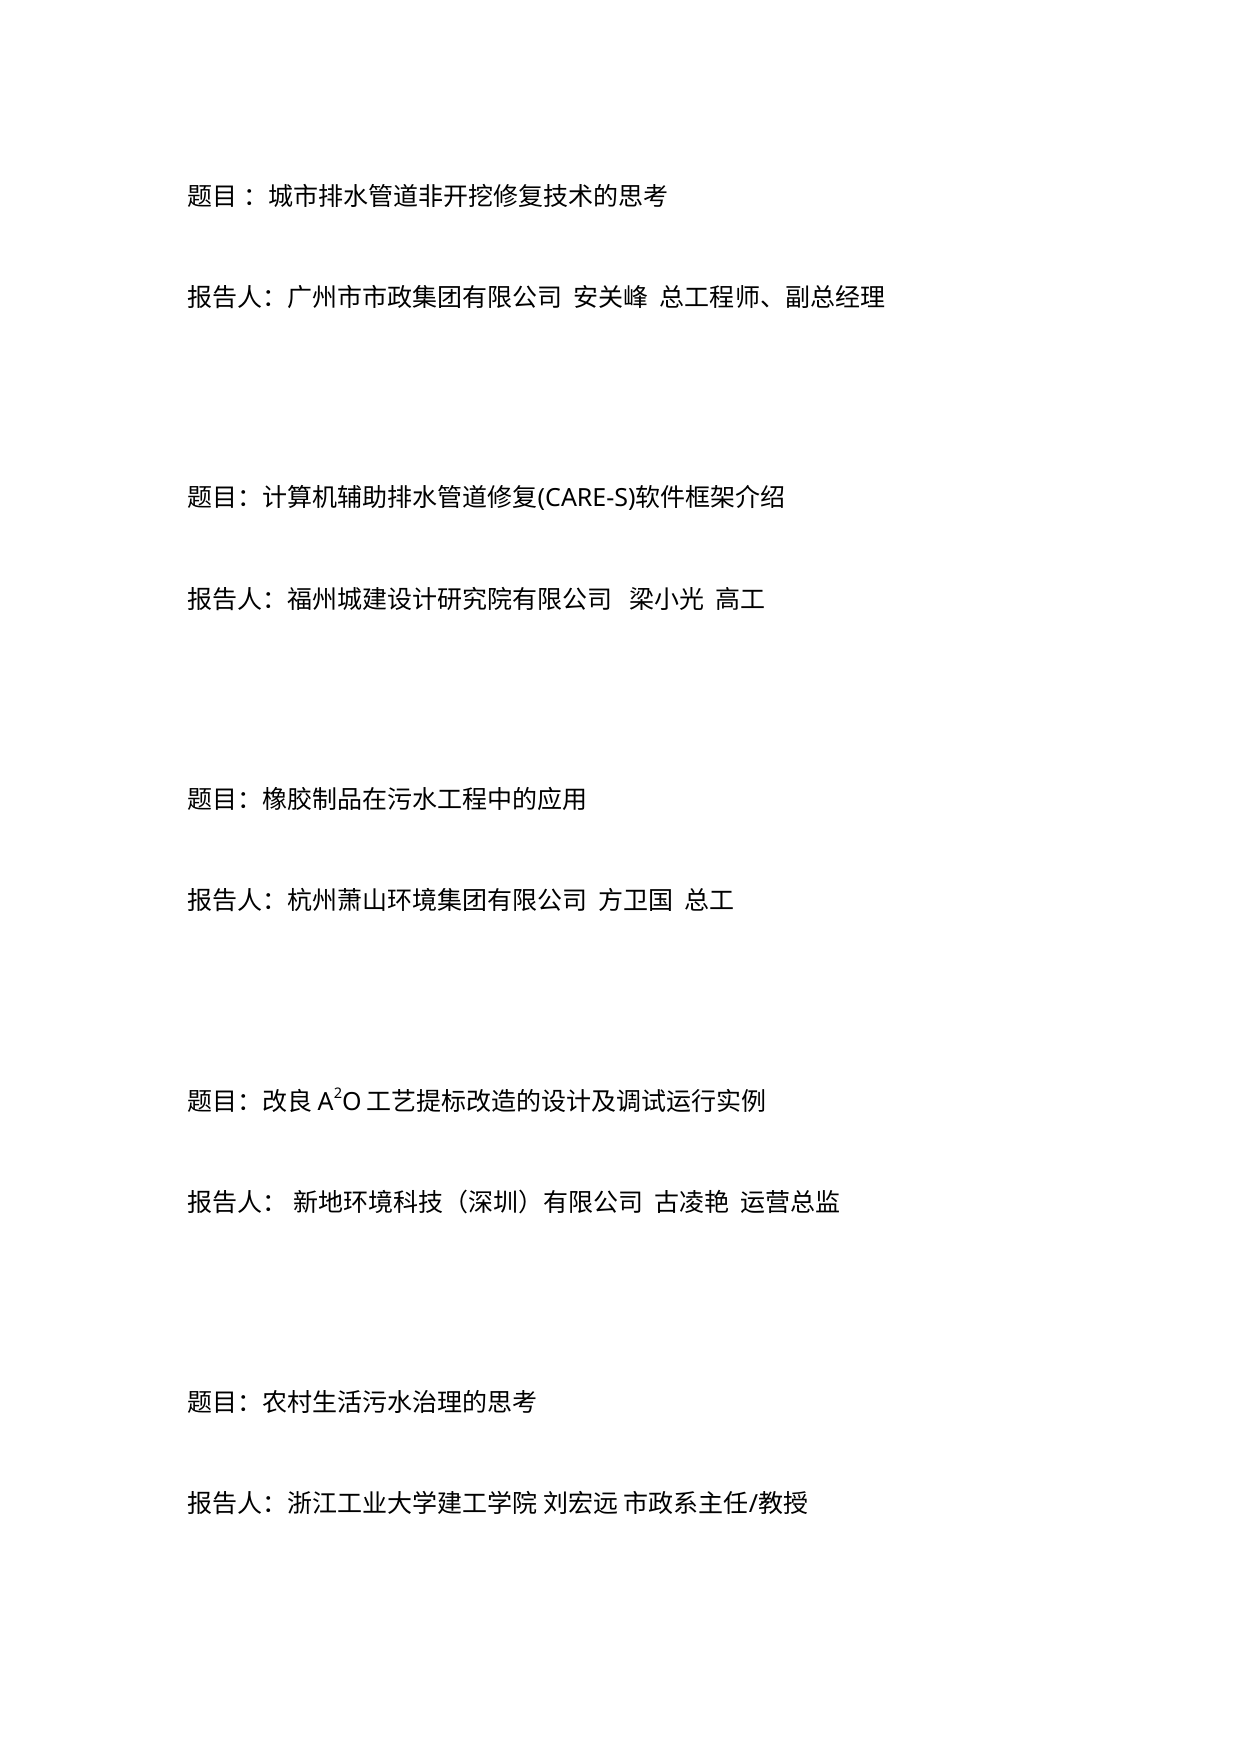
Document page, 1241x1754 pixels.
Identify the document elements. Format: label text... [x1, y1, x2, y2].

text 题目：改良A2O工艺提标改造的设计及调试运行实例 [187, 1067, 1053, 1132]
text 报告人： 新地环境科技（深圳）有限公司 古凌艳 运营总监 [187, 1168, 1053, 1233]
text 报告人：杭州萧山环境集团有限公司 方卫国 总工 [187, 866, 1053, 931]
text 题目：橡胶制品在污水工程中的应用 [187, 765, 1053, 830]
text 题目 ：城市排水管道非开挖修复技术的思考 [187, 162, 1053, 227]
text 报告人：浙江工业大学建工学院 刘宏远 市政系主任/教授 [187, 1469, 1053, 1534]
text 报告人：广州市市政集团有限公司 安关峰 总工程师、副总经理 [187, 263, 1053, 328]
text 题目：计算机辅助排水管道修复(CARE-S)软件框架介绍 [187, 463, 1053, 528]
text 题目：农村生活污水治理的思考 [187, 1368, 1053, 1433]
text 报告人：福州城建设计研究院有限公司 梁小光 高工 [187, 565, 1053, 630]
